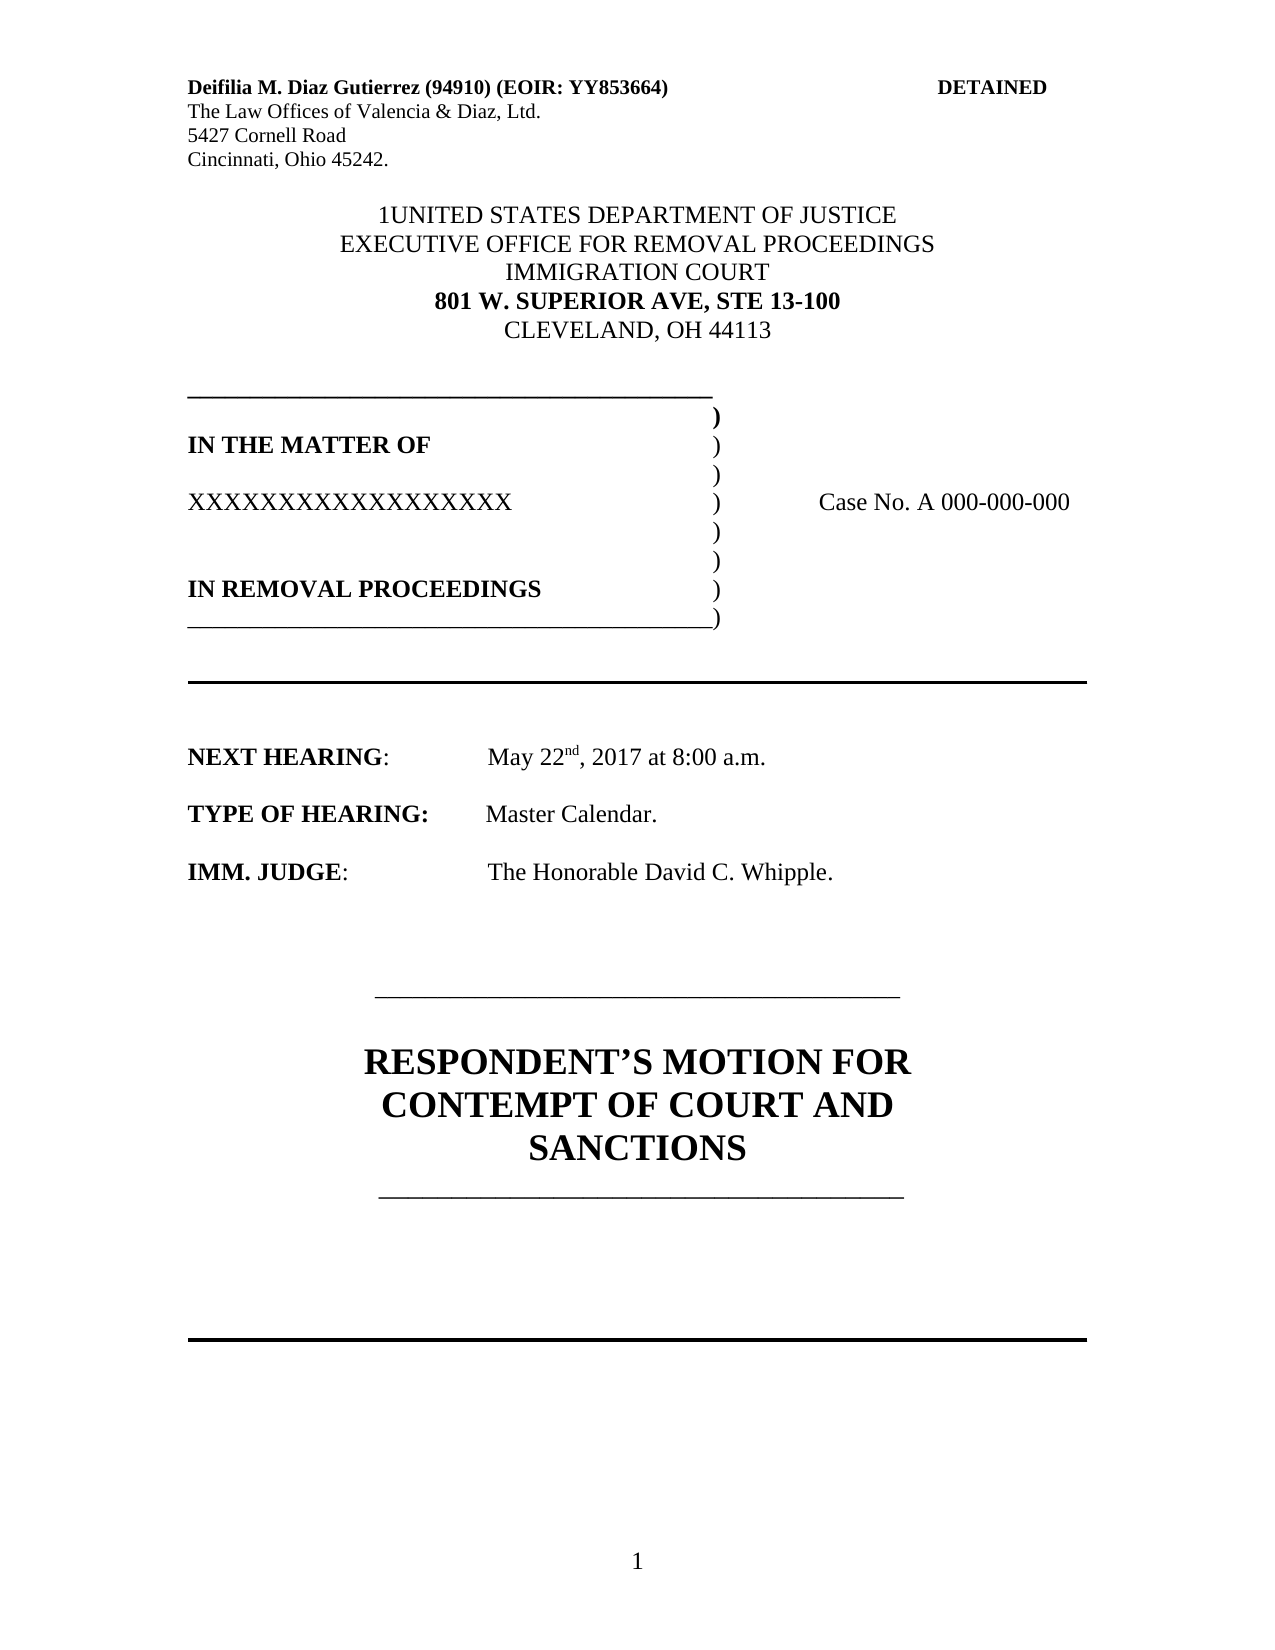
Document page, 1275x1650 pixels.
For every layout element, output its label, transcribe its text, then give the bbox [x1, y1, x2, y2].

text EXECUTIVE OFFICE FOR REMOVAL PROCEEDINGS [187, 229, 1087, 257]
text IMMIGRATION COURT [187, 257, 1087, 286]
text IN THE MATTER OF ) [187, 430, 1087, 459]
text NEXT HEARING: May 22nd, 2017 at 8:00 a.m. [187, 742, 1087, 771]
text __________________________________________ [187, 972, 1087, 1001]
text IMM. JUDGE: The Honorable David C. Whipple. [187, 857, 1087, 886]
text ) [187, 401, 1087, 430]
text __________________________________________) [187, 602, 1087, 631]
text ) [187, 545, 1087, 574]
text CONTEMPT OF COURT AND [187, 1082, 1087, 1125]
text __________________________________________ [187, 372, 1087, 401]
text SANCTIONS [187, 1125, 1087, 1168]
text XXXXXXXXXXXXXXXXXX ) Case No. A 000-000-000 [187, 487, 1087, 516]
text CLEVELAND, OH 44113 [187, 315, 1087, 344]
text IN REMOVAL PROCEEDINGS ) [187, 574, 1087, 602]
text RESPONDENT’S MOTION FOR [187, 1039, 1087, 1082]
text ____________________________________ [187, 1168, 1087, 1202]
text TYPE OF HEARING: Master Calendar. [187, 799, 1087, 828]
text ) [187, 459, 1087, 487]
text UNITED STATES DEPARTMENT OF JUSTICE [187, 200, 1087, 229]
text ) [562, 516, 1087, 545]
text 801 W. SUPERIOR AVE, STE 13-100 [187, 286, 1087, 315]
